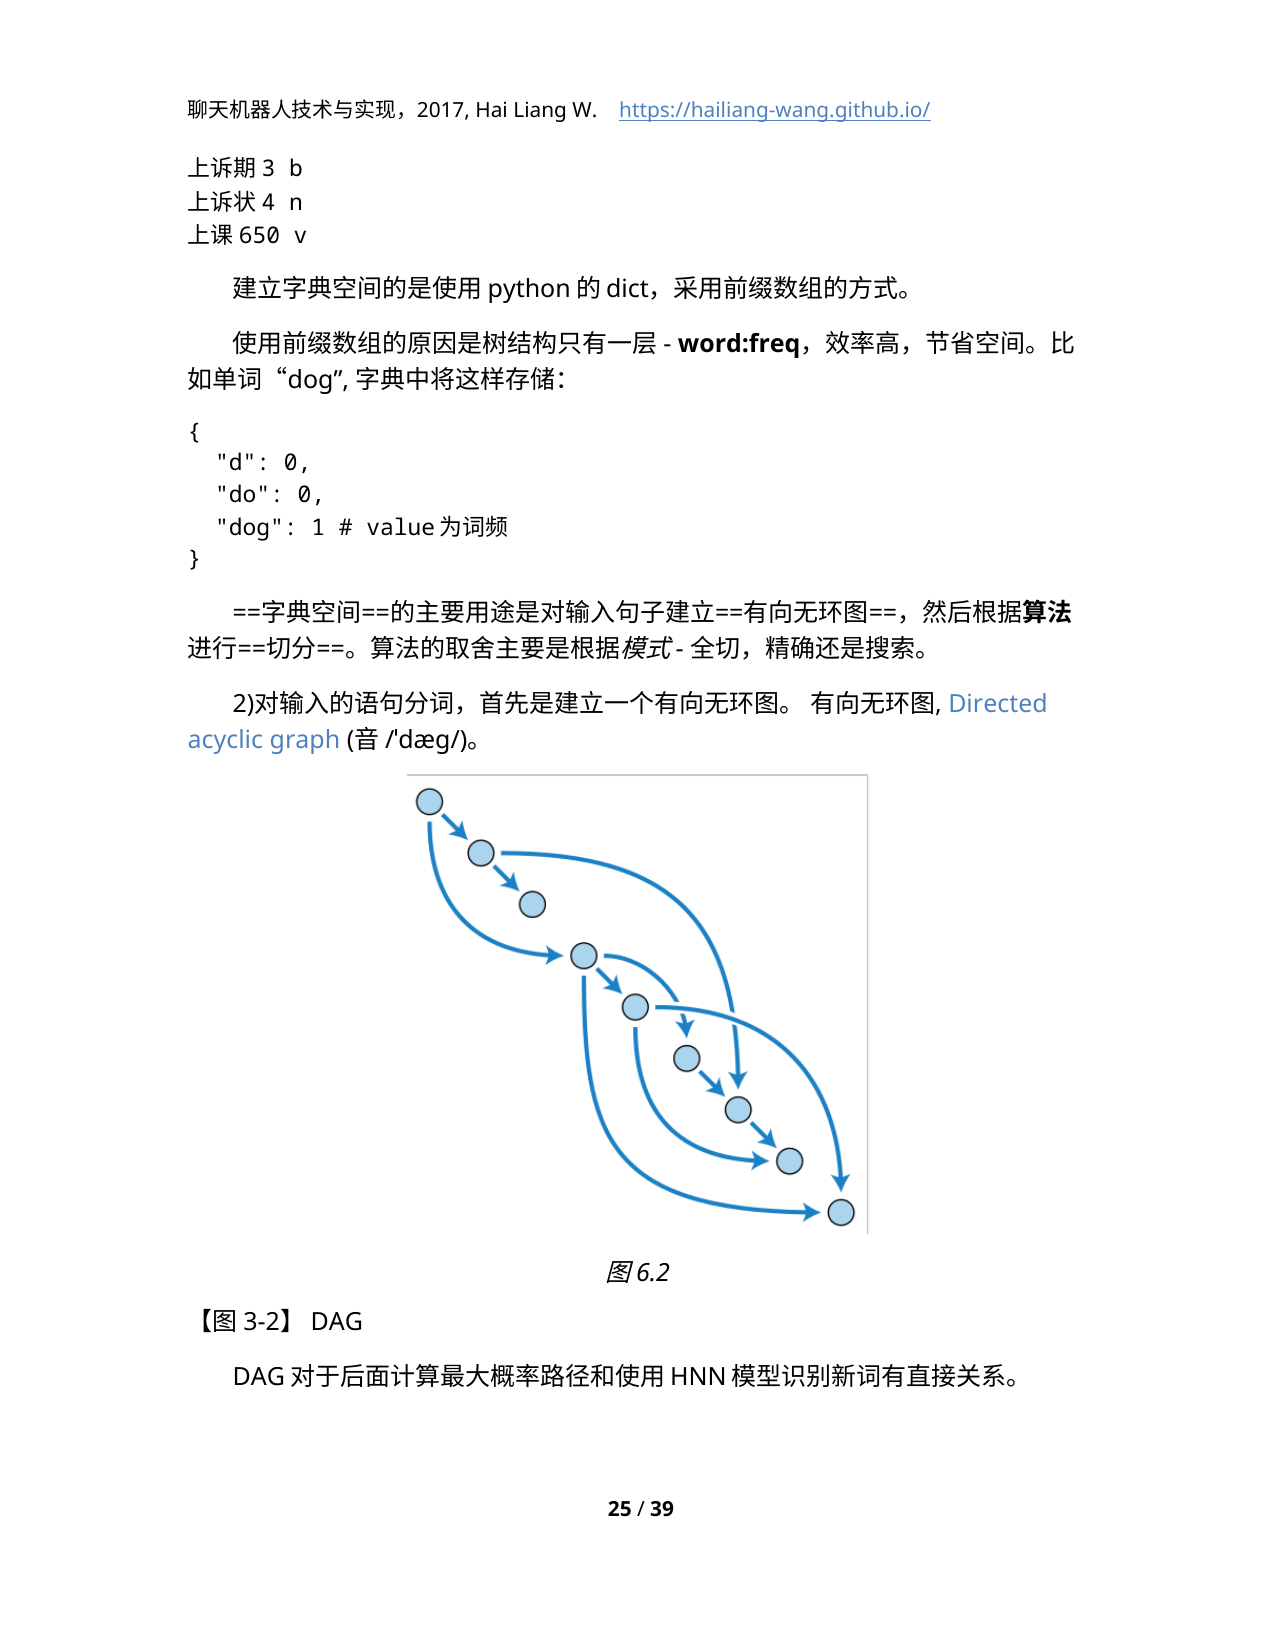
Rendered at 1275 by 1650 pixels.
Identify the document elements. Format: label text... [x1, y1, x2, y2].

picture [406, 774, 869, 1234]
text 【图 3-2】 DAG [187, 1302, 1087, 1338]
text DAG对于后面计算最大概率路径和使用HNN模型识别新词有直接关系。 [187, 1357, 1087, 1393]
text 图 6.2 [187, 1253, 1087, 1289]
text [187, 150, 1087, 250]
text 使用前缀数组的原因是树结构只有一层 - word:freq，效率高，节省空间。比如单词“dog”, 字典中将这样存储： [187, 324, 1087, 396]
text 2)对输入的语句分词，首先是建立一个有向无环图。 有向无环图, Directed acyclic graph (音 /ˈdæɡ/)。 [187, 683, 1087, 756]
text 建立字典空间的是使用python的dict，采用前缀数组的方式。 [187, 269, 1087, 305]
text ==字典空间==的主要用途是对输入句子建立==有向无环图==，然后根据算法进行==切分==。算法的取舍主要是根据模式 - 全切，精确还是搜索。 [187, 592, 1087, 664]
text { "d": 0, "do": 0, "dog": 1 # value为词频 } [187, 415, 1087, 573]
